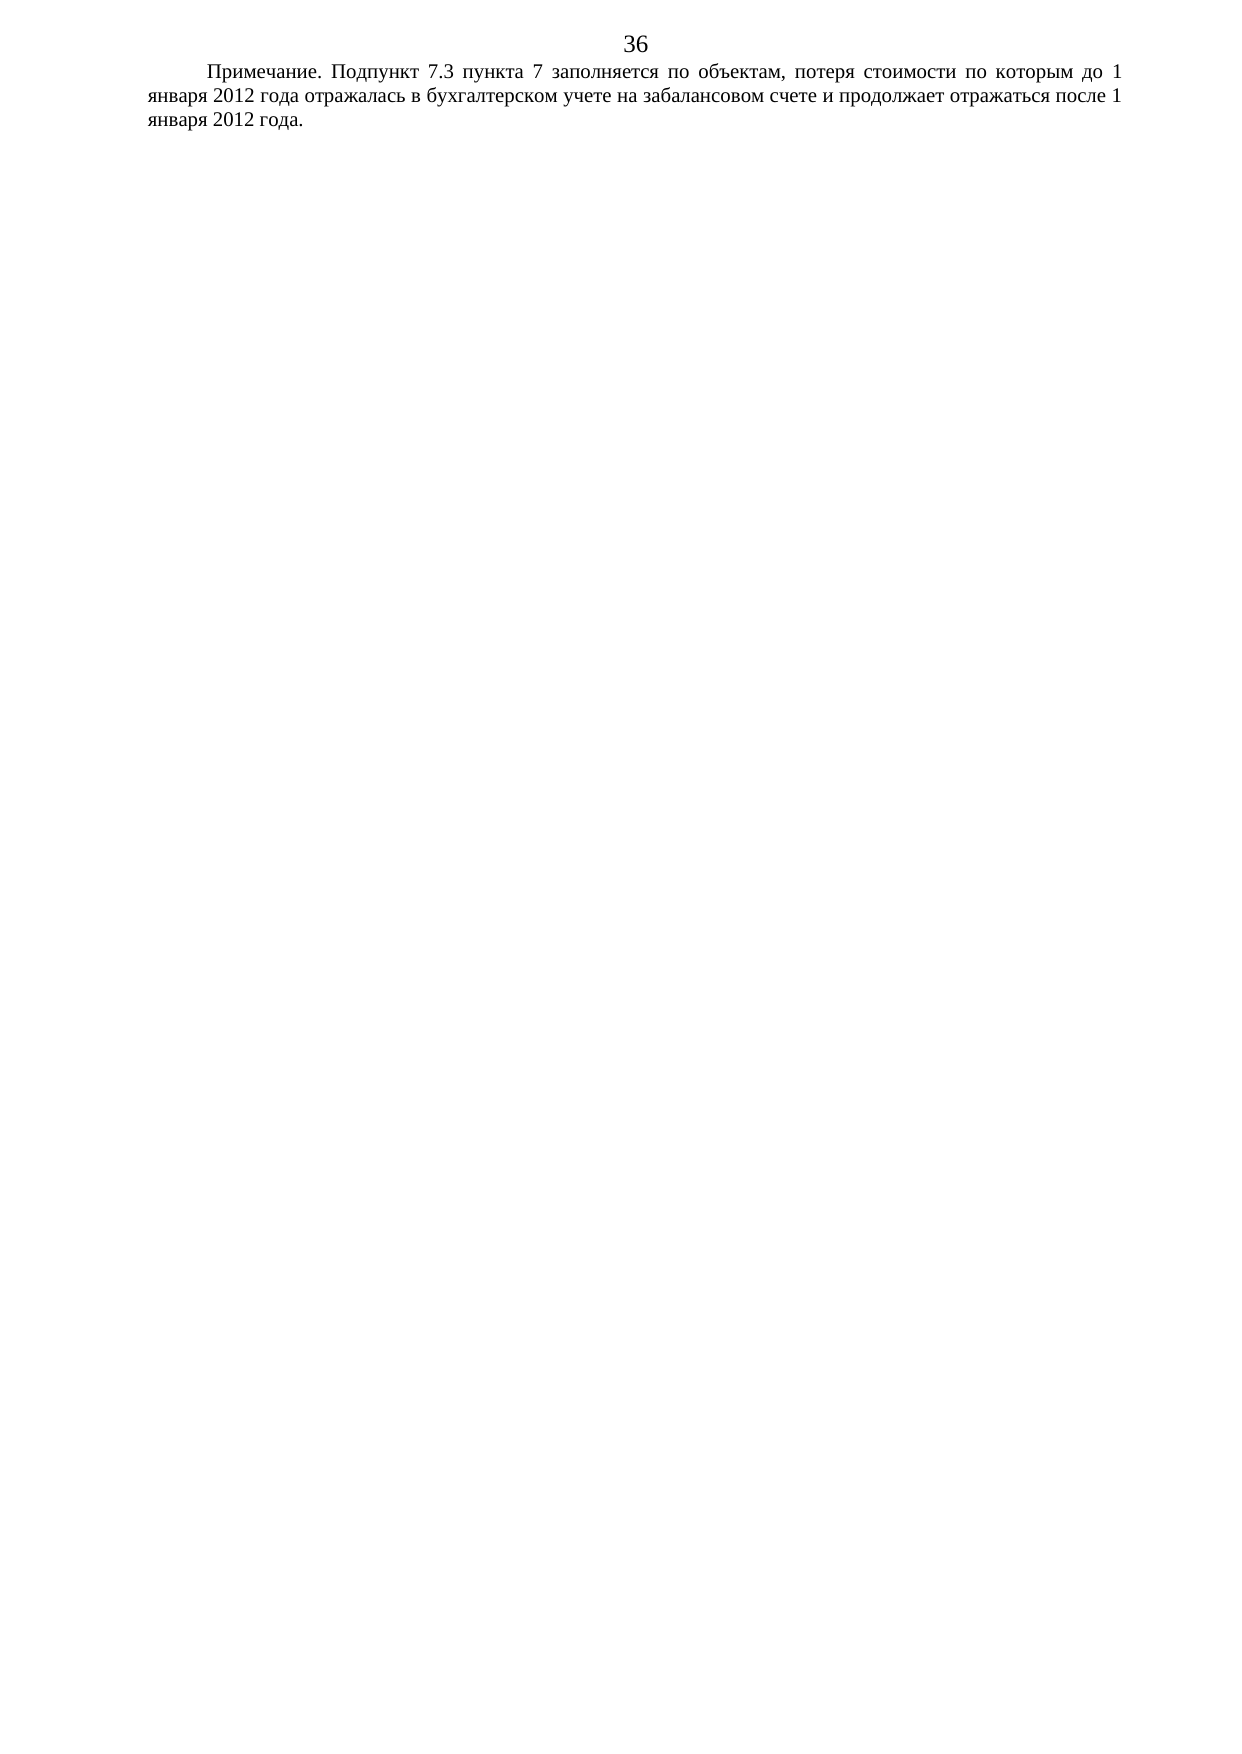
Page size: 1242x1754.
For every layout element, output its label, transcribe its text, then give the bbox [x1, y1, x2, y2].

text Примечание. Подпункт 7.3 пункта 7 заполняется по объектам, потеря стоимости по которым до 1 января 2012 года отражалась в бухгалтерском учете на забалансовом счете и продолжает отражаться после 1 января 2012 года. [148, 59, 1123, 131]
